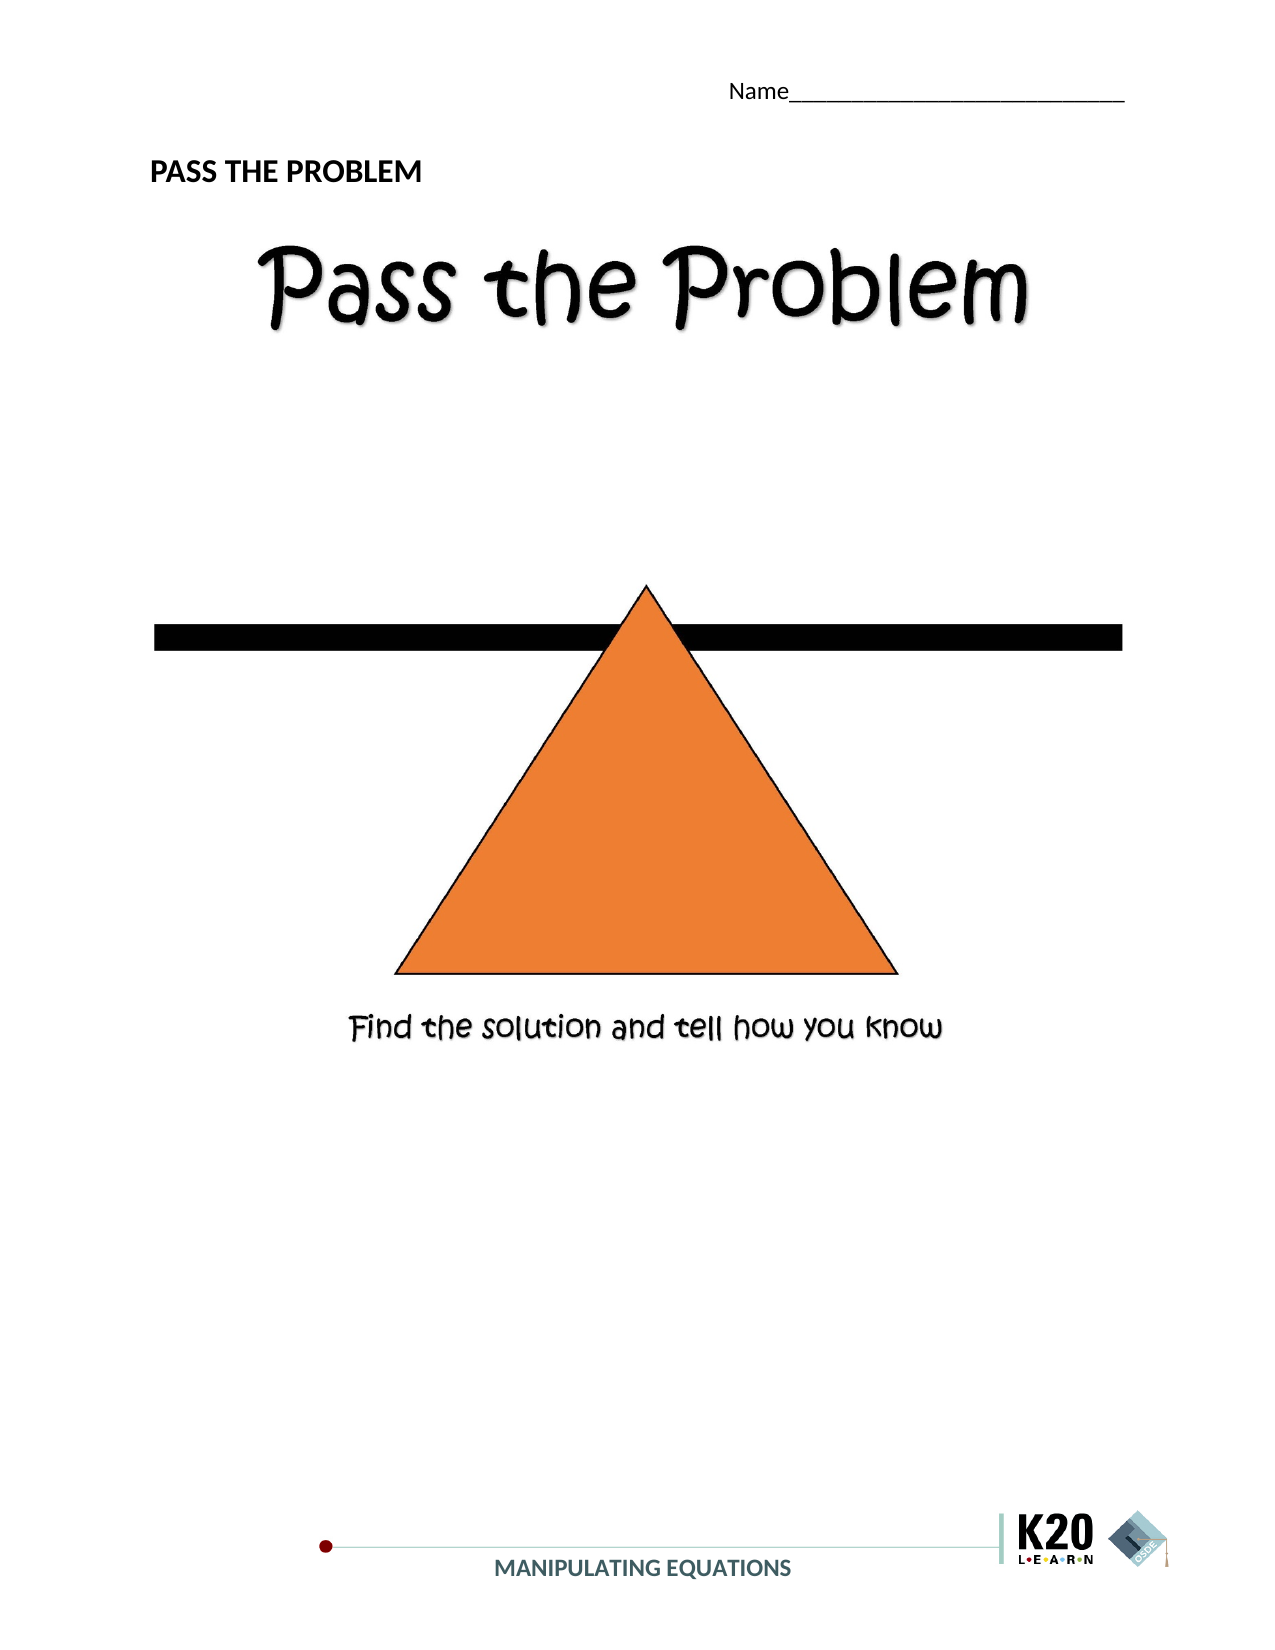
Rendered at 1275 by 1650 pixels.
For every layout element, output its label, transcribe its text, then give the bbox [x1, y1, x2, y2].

picture [682, 1562, 691, 1567]
picture [150, 215, 1125, 1496]
title pass the problem [150, 150, 1125, 191]
picture [750, 1562, 759, 1567]
picture [319, 1510, 1172, 1567]
